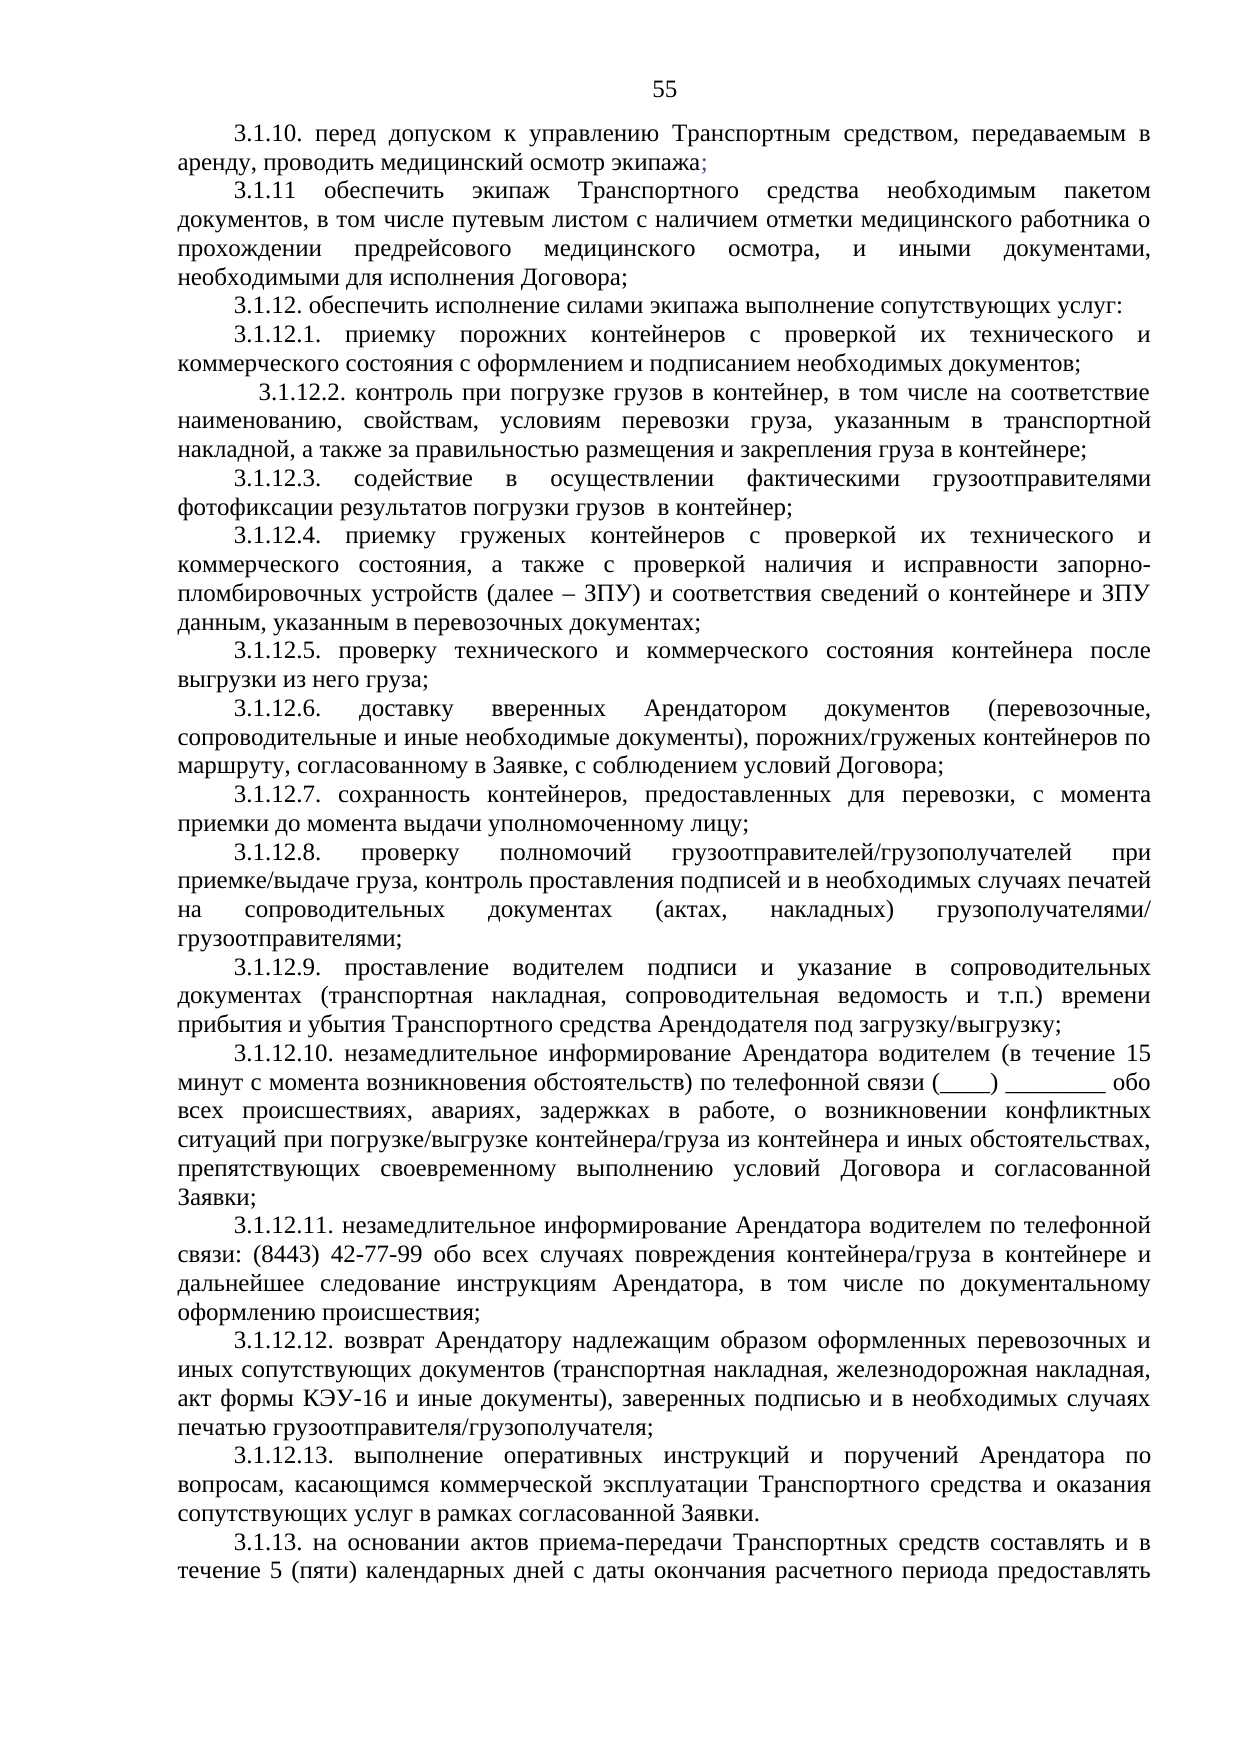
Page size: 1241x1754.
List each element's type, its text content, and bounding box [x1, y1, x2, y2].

text 3.1.12.5. проверку технического и коммерческого состояния контейнера после выгрузки из него груза; [177, 636, 1152, 693]
text 3.1.12.12. возврат Арендатору надлежащим образом оформленных перевозочных и иных сопутствующих документов (транспортная накладная, железнодорожная накладная, акт формы КЭУ-16 и иные документы), заверенных подписью и в необходимых случаях печатью грузоотправителя/грузополучателя; [177, 1326, 1152, 1441]
text 3.1.10. перед допуском к управлению Транспортным средством, передаваемым в аренду, проводить медицинский осмотр экипажа; [177, 118, 1152, 176]
text 3.1.12.9. проставление водителем подписи и указание в сопроводительных документах (транспортная накладная, сопроводительная ведомость и т.п.) времени прибытия и убытия Транспортного средства Арендодателя под загрузку/выгрузку; [177, 952, 1152, 1038]
text 3.1.12. обеспечить исполнение силами экипажа выполнение сопутствующих услуг: [177, 291, 1152, 319]
text 3.1.12.6. доставку вверенных Арендатором документов (перевозочные, сопроводительные и иные необходимые документы), порожних/груженых контейнеров по маршруту, согласованному в Заявке, с соблюдением условий Договора; [177, 693, 1152, 779]
list 3.1.12.2. контроль при погрузке грузов в контейнер, в том числе на соответствие наименованию, свойствам, условиям перевозки груза, указанным в транспортной накладной, а также за правильностью размещения и закрепления груза в контейнере; [177, 377, 1152, 463]
text 3.1.12.4. приемку груженых контейнеров с проверкой их технического и коммерческого состояния, а также с проверкой наличия и исправности запорно-пломбировочных устройств (далее – ЗПУ) и соответствия сведений о контейнере и ЗПУ данным, указанным в перевозочных документах; [177, 521, 1152, 636]
text 3.1.12.10. незамедлительное информирование Арендатора водителем (в течение 15 минут с момента возникновения обстоятельств) по телефонной связи (____) ________ обо всех происшествиях, авариях, задержках в работе, о возникновении конфликтных ситуаций при погрузке/выгрузке контейнера/груза из контейнера и иных обстоятельствах, препятствующих своевременному выполнению условий Договора и согласованной Заявки; [177, 1038, 1152, 1211]
text 3.1.12.1. приемку порожних контейнеров с проверкой их технического и коммерческого состояния с оформлением и подписанием необходимых документов; [177, 319, 1152, 377]
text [177, 1527, 1152, 1584]
text 3.1.11 обеспечить экипаж Транспортного средства необходимым пакетом документов, в том числе путевым листом с наличием отметки медицинского работника о прохождении предрейсового медицинского осмотра, и иными документами, необходимыми для исполнения Договора; [177, 176, 1152, 291]
text 3.1.12.8. проверку полномочий грузоотправителей/грузополучателей при приемке/выдаче груза, контроль проставления подписей и в необходимых случаях печатей на сопроводительных документах (актах, накладных) грузополучателями/ грузоотправителями; [177, 837, 1152, 952]
text 3.1.12.11. незамедлительное информирование Арендатора водителем по телефонной связи: (8443) 42-77-99 обо всех случаях повреждения контейнера/груза в контейнере и дальнейшее следование инструкциям Арендатора, в том числе по документальному оформлению происшествия; [177, 1211, 1152, 1326]
text 3.1.12.3. содействие в осуществлении фактическими грузоотправителями фотофиксации результатов погрузки грузов в контейнер; [177, 463, 1152, 521]
text 3.1.12.13. выполнение оперативных инструкций и поручений Арендатора по вопросам, касающимся коммерческой эксплуатации Транспортного средства и оказания сопутствующих услуг в рамках согласованной Заявки. [177, 1441, 1152, 1527]
text 3.1.12.7. сохранность контейнеров, предоставленных для перевозки, с момента приемки до момента выдачи уполномоченному лицу; [177, 779, 1152, 837]
